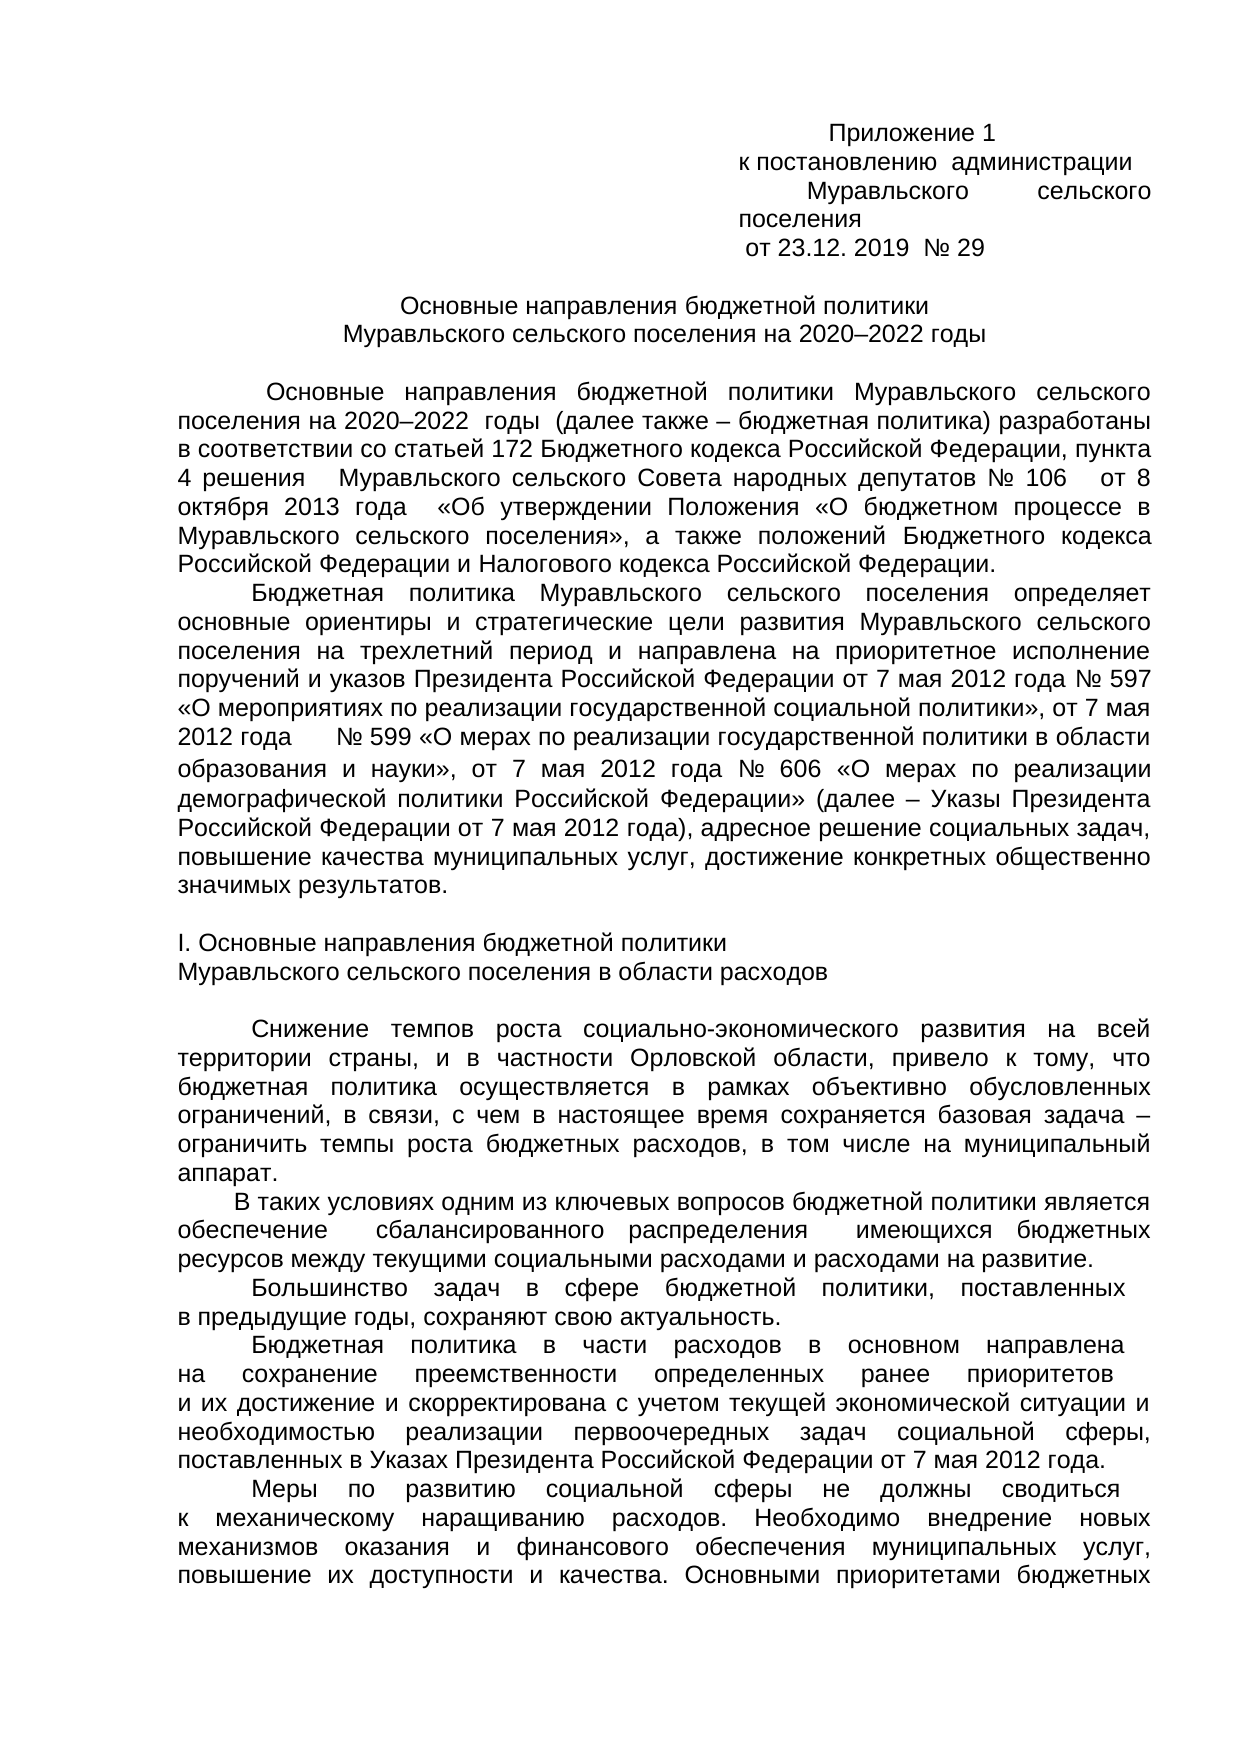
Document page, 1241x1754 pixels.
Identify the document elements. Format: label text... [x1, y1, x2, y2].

text Приложение 1 [738, 118, 1152, 147]
text Снижение темпов роста социально-экономического развития на всей территории страны, и в частности Орловской области, привело к тому, что бюджетная политика осуществляется в рамках объективно обусловленных ограничений, в связи, с чем в настоящее время сохраняется базовая задача – ограничить темпы роста бюджетных расходов, в том числе на муниципальный аппарат. [177, 1014, 1152, 1187]
text Бюджетная политика Муравльского сельского поселения определяет основные ориентиры и стратегические цели развития Муравльского сельского поселения на трехлетний период и направлена на приоритетное исполнение поручений и указов Президента Российской Федерации от 7 мая 2012 года № 597 «О мероприятиях по реализации государственной социальной политики», от 7 мая 2012 года № 599 «О мерах по реализации государственной политики в области образования и науки», от 7 мая 2012 года № 606 «О мерах по реализации демографической политики Российской Федерации» (далее – Указы Президента Российской Федерации от 7 мая 2012 года), адресное решение социальных задач, повышение качества муниципальных услуг, достижение конкретных общественно значимых результатов. [177, 578, 1152, 899]
text Основные направления бюджетной политики [177, 291, 1152, 319]
text В таких условиях одним из ключевых вопросов бюджетной политики является обеспечение сбалансированного распределения имеющихся бюджетных ресурсов между текущими социальными расходами и расходами на развитие. [177, 1187, 1152, 1273]
text от 23.12. 2019 № 29 [738, 233, 1152, 262]
text Муравльского сельского поселения в области расходов [177, 957, 1152, 985]
text Большинство задач в сфере бюджетной политики, поставленных в предыдущие годы, сохраняют свою актуальность. [177, 1273, 1152, 1330]
text Основные направления бюджетной политики Муравльского сельского поселения на 2020–2022 годы (далее также – бюджетная политика) разработаны в соответствии со статьей 172 Бюджетного кодекса Российской Федерации, пункта 4 решения Муравльского сельского Совета народных депутатов № 106 от 8 октября 2013 года «Об утверждении Положения «О бюджетном процессе в Муравльского сельского поселения», а также положений Бюджетного кодекса Российской Федерации и Налогового кодекса Российской Федерации. [177, 377, 1152, 578]
text Муравльского сельского поселения [738, 176, 1152, 233]
text I. Основные направления бюджетной политики [177, 928, 1152, 957]
text к постановлению администрации [738, 147, 1152, 176]
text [177, 1474, 1152, 1589]
text Муравльского сельского поселения на 2020–2022 годы [177, 319, 1152, 348]
text Бюджетная политика в части расходов в основном направлена на сохранение преемственности определенных ранее приоритетов и их достижение и скорректирована с учетом текущей экономической ситуации и необходимостью реализации первоочередных задач социальной сферы, поставленных в Указах Президента Российской Федерации от 7 мая 2012 года. [177, 1330, 1152, 1474]
